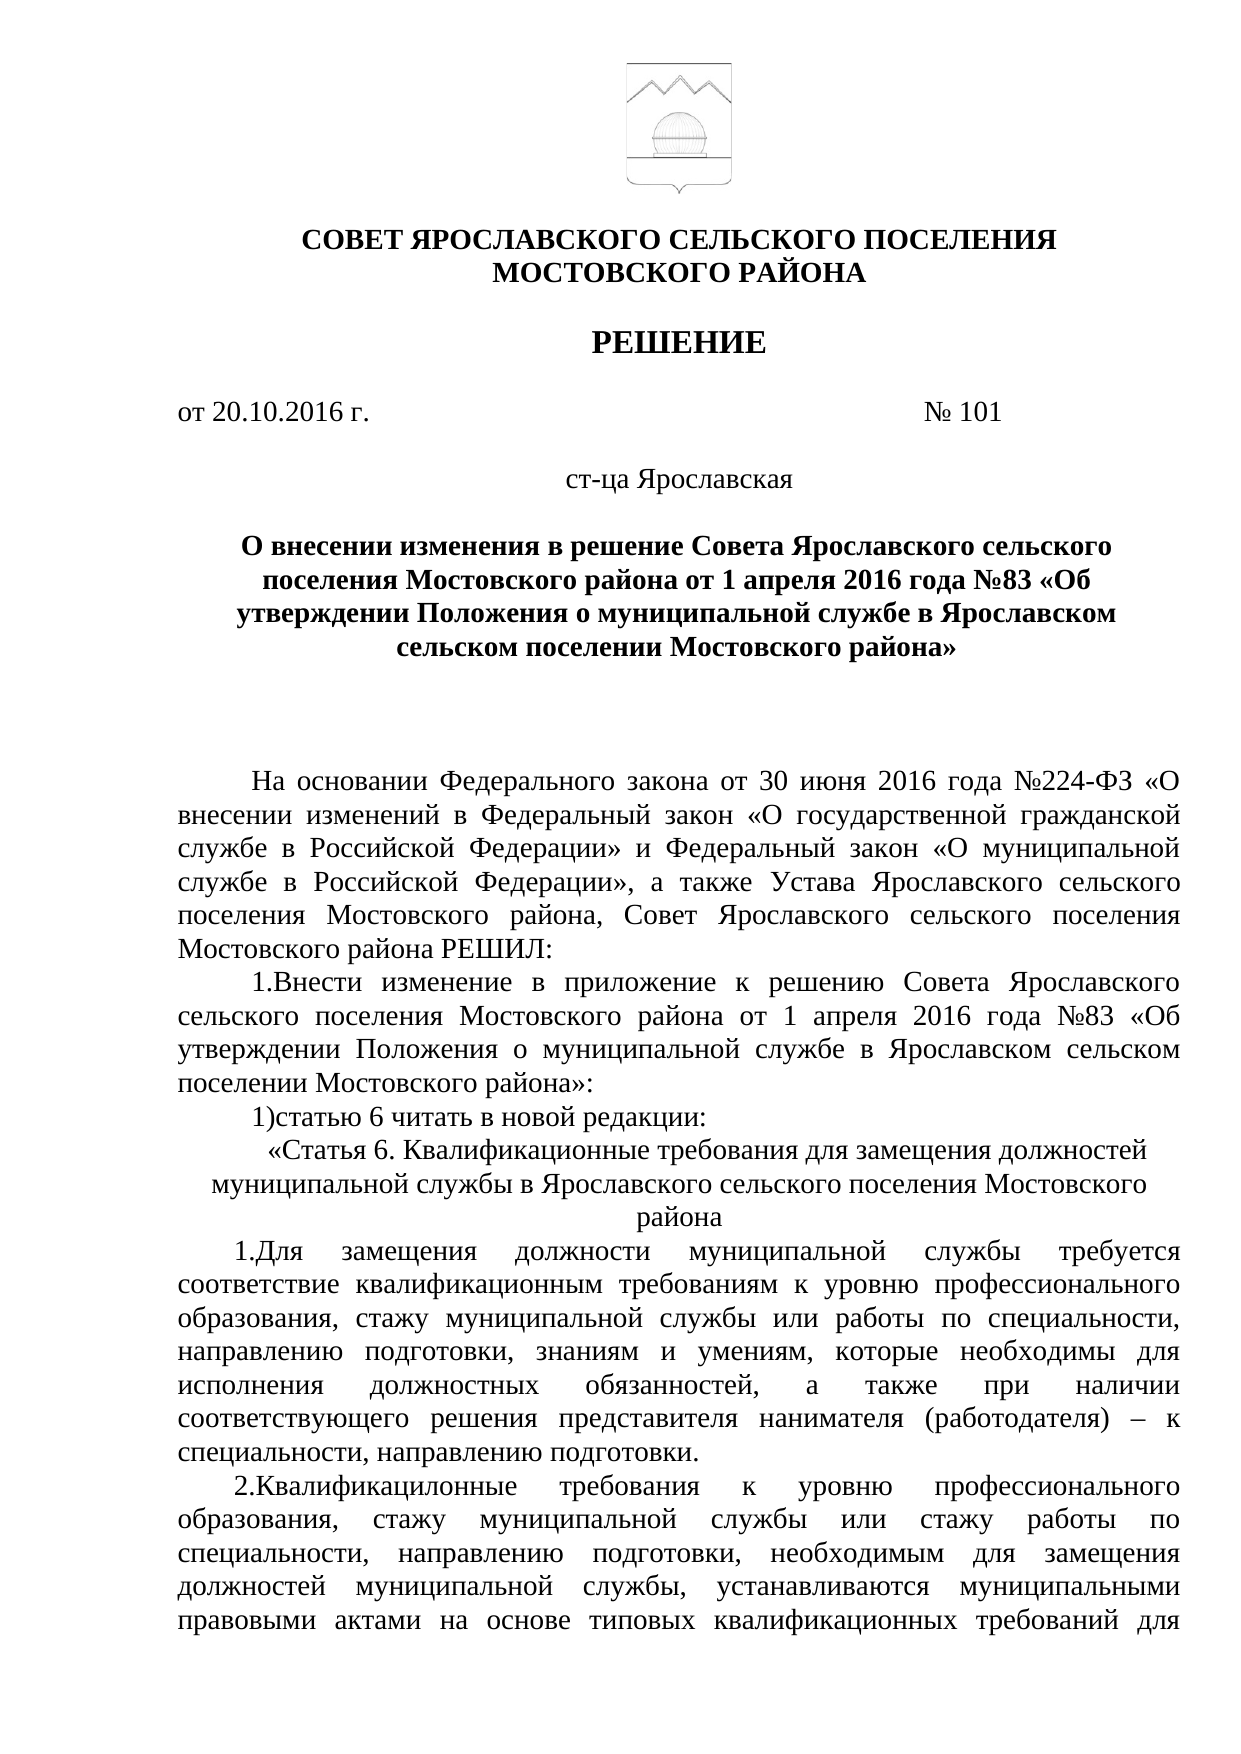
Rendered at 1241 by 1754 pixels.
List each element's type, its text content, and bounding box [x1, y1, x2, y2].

text 1)статью 6 читать в новой редакции: [177, 1099, 1181, 1132]
text 1.Для замещения должности муниципальной службы требуется соответствие квалификационным требованиям к уровню профессионального образования, стажу муниципальной службы или работы по специальности, направлению подготовки, знаниям и умениям, которые необходимы для исполнения должностных обязанностей, а также при наличии соответствующего решения представителя нанимателя (работодателя) – к специальности, направлению подготовки. [177, 1233, 1181, 1468]
text На основании Федерального закона от 30 июня 2016 года №224-ФЗ «О внесении изменений в Федеральный закон «О государственной гражданской службе в Российской Федерации» и Федеральный закон «О муниципальной службе в Российской Федерации», а также Устава Ярославского сельского поселения Мостовского района, Совет Ярославского сельского поселения Мостовского района РЕШИЛ: [177, 763, 1181, 964]
text СОВЕТ ЯРОСЛАВСКОГО СЕЛЬСКОГО ПОСЕЛЕНИЯ [177, 222, 1181, 255]
text «Статья 6. Квалификационные требования для замещения должностей муниципальной службы в Ярославского сельского поселения Мостовского района [177, 1132, 1181, 1233]
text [177, 1468, 1181, 1635]
text 1.Внести изменение в приложение к решению Совета Ярославского сельского поселения Мостовского района от 1 апреля 2016 года №83 «Об утверждении Положения о муниципальной службе в Ярославском сельском поселении Мостовского района»: [177, 964, 1181, 1099]
text от 20.10.2016 г. № 101 [177, 394, 1181, 428]
text ст-ца Ярославская [177, 461, 1181, 495]
picture [626, 63, 732, 194]
text РЕШЕНИЕ [177, 322, 1181, 361]
text О внесении изменения в решение Совета Ярославского сельского поселения Мостовского района от 1 апреля 2016 года №83 «Об утверждении Положения о муниципальной службе в Ярославском сельском поселении Мостовского района» [177, 528, 1176, 663]
text МОСТОВСКОГО РАЙОНА [177, 255, 1181, 289]
